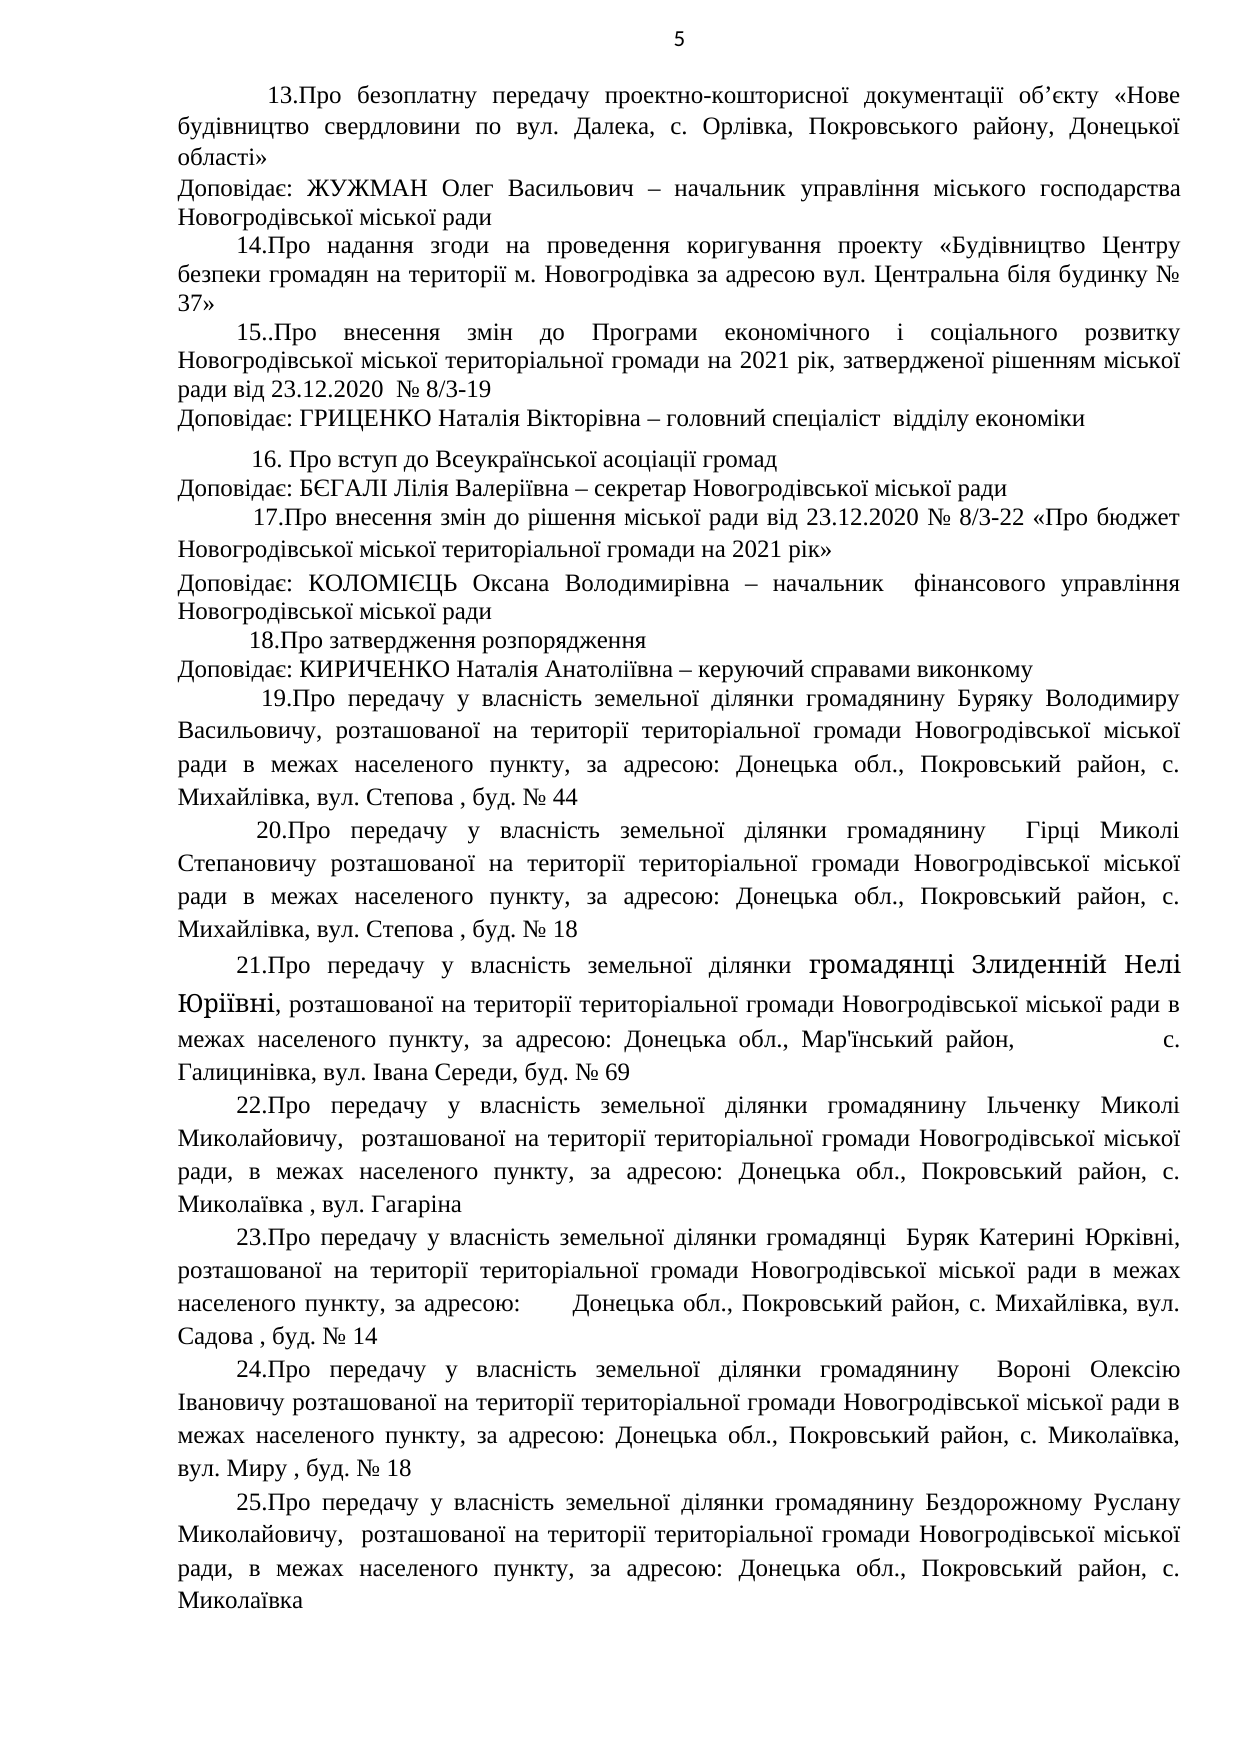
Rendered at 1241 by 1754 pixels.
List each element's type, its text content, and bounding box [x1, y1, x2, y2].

text Доповідає: ГРИЦЕНКО Наталія Вікторівна – головний спеціаліст відділу економіки [647, 403, 1181, 432]
text 20.Про передачу у власність земельної ділянки громадянину Гірці Миколі Степановичу розташованої на території територіальної громади Новогродівської міської ради в межах населеного пункту, за адресою: Донецька обл., Покровський район, с. Михайлівка, вул. Степова , буд. № 18 [177, 815, 1181, 942]
text 18.Про затвердження розпорядження [177, 625, 1181, 654]
text 15..Про внесення змін до Програми економічного і соціального розвитку Новогродівської міської територіальної громади на 2021 рік, затвердженої рішенням міської ради від 23.12.2020 № 8/3-19 [177, 317, 1181, 403]
text Доповідає: БЄГАЛІ Лілія Валеріївна – секретар Новогродівської міської ради [177, 473, 1181, 502]
text 14.Про надання згоди на проведення коригування проекту «Будівництво Центру безпеки громадян на території м. Новогродівка за адресою вул. Центральна біля будинку № 37» [177, 230, 1181, 317]
text Доповідає: КИРИЧЕНКО Наталія Анатоліївна – керуючий справами виконкому [177, 654, 1181, 683]
text 24.Про передачу у власність земельної ділянки громадянину Вороні Олексію Івановичу розташованої на території територіальної громади Новогродівської міської ради в межах населеного пункту, за адресою: Донецька обл., Покровський район, с. Миколаївка, вул. Миру , буд. № 18 [177, 1354, 1181, 1482]
text 23.Про передачу у власність земельної ділянки громадянці Буряк Катерині Юрківні, розташованої на території територіальної громади Новогродівської міської ради в межах населеного пункту, за адресою: Донецька обл., Покровський район, с. Михайлівка, вул. Садова , буд. № 14 [177, 1222, 1181, 1350]
text 25.Про передачу у власність земельної ділянки громадянину Бездорожному Руслану Миколайовичу, розташованої на території територіальної громади Новогродівської міської ради, в межах населеного пункту, за адресою: Донецька обл., Покровський район, с. Миколаївка [177, 1487, 1181, 1614]
text 13.Про безоплатну передачу проектно-кошторисної документації об’єкту «Нове будівництво свердловини по вул. Далека, с. Орлівка, Покровського району, Донецької області» [177, 80, 1181, 171]
text 19.Про передачу у власність земельної ділянки громадянину Буряку Володимиру Васильовичу, розташованої на території територіальної громади Новогродівської міської ради в межах населеного пункту, за адресою: Донецька обл., Покровський район, с. Михайлівка, вул. Степова , буд. № 44 [177, 683, 1181, 810]
text Доповідає: КОЛОМІЄЦЬ Оксана Володимирівна – начальник фінансового управління Новогродівської міської ради [177, 568, 1181, 625]
text 16. Про вступ до Всеукраїнської асоціації громад [177, 444, 1181, 473]
text 17.Про внесення змін до рішення міської ради від 23.12.2020 № 8/3-22 «Про бюджет Новогродівської міської територіальної громади на 2021 рік» [177, 502, 1181, 563]
text Доповідає: ГРИЦЕНКО Наталія Вікторівна – головний спеціаліст відділу економіки [299, 403, 641, 432]
text Доповідає: ЖУЖМАН Олег Васильович – начальник управління міського господарства Новогродівської міської ради [177, 173, 1181, 230]
text 22.Про передачу у власність земельної ділянки громадянину Ільченку Миколі Миколайовичу, розташованої на території територіальної громади Новогродівської міської ради, в межах населеного пункту, за адресою: Донецька обл., Покровський район, с. Миколаївка , вул. Гагаріна [177, 1090, 1181, 1218]
text 21.Про передачу у власність земельної ділянки громадянці Злиденній Нелі Юріївні, розташованої на території територіальної громади Новогродівської міської ради в межах населеного пункту, за адресою: Донецька обл., Мар'їнський район, с. Галицинівка, вул. Івана Середи, буд. № 69 [177, 947, 1181, 1086]
